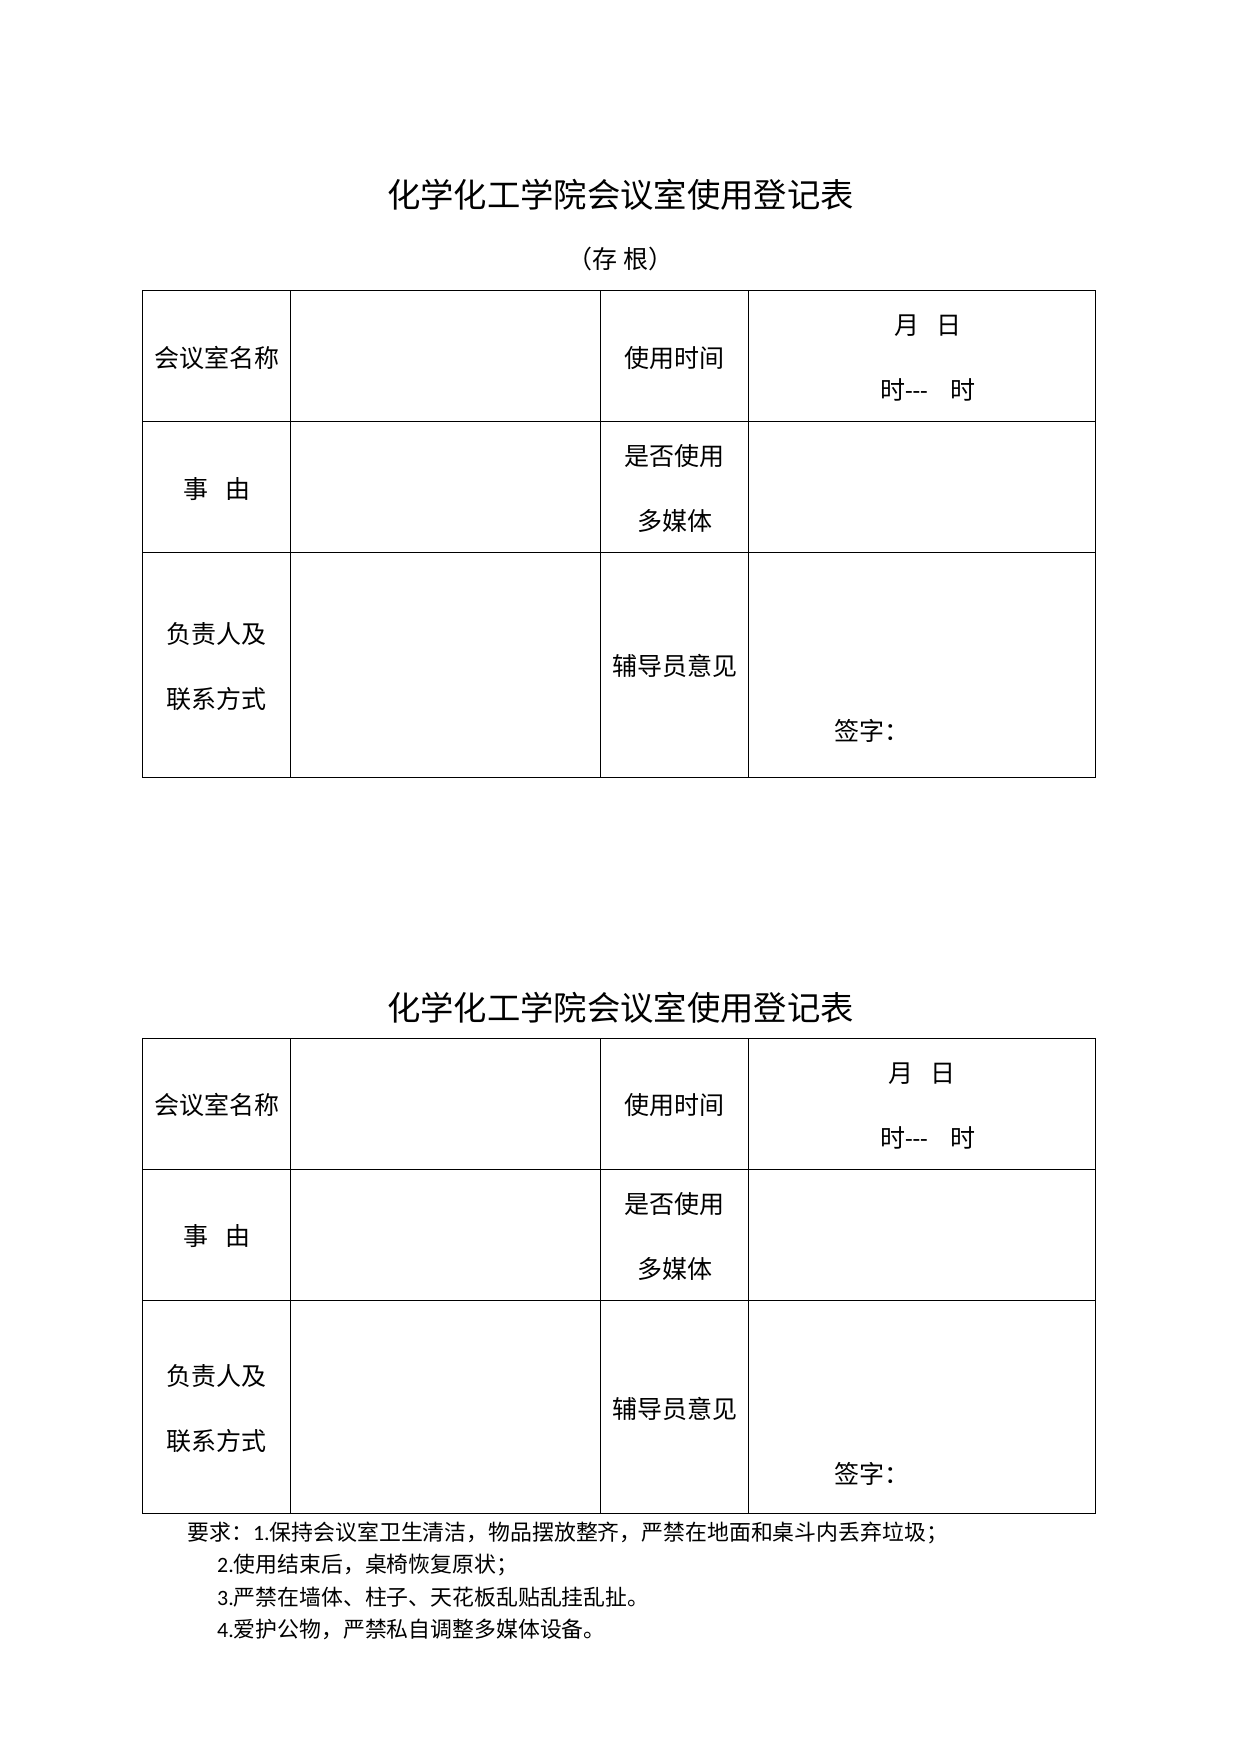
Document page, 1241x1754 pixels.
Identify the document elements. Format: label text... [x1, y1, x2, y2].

table_header [291, 291, 600, 421]
table_cell [291, 553, 600, 777]
table_header [291, 1039, 600, 1169]
text （存 根） [187, 225, 1053, 290]
table_cell [291, 1170, 600, 1300]
text 4.爱护公物，严禁私自调整多媒体设备。 [187, 1612, 1053, 1644]
table_cell 辅导员意见 [601, 1301, 748, 1513]
table_cell 签字： [749, 553, 1095, 777]
table_cell 是否使用 多媒体 [601, 1170, 748, 1300]
table_cell 负责人及 联系方式 [143, 553, 290, 777]
table_cell 事 由 [143, 422, 290, 552]
text 化学化工学院会议室使用登记表 [187, 973, 1053, 1038]
text 2.使用结束后，桌椅恢复原状； [187, 1547, 1053, 1579]
table_cell 负责人及 联系方式 [143, 1301, 290, 1513]
table_cell 签字： [749, 1301, 1095, 1513]
table_cell 是否使用 多媒体 [601, 422, 748, 552]
table_cell [291, 422, 600, 552]
table_cell [291, 1301, 600, 1513]
table_cell 辅导员意见 [601, 553, 748, 777]
text 化学化工学院会议室使用登记表 [187, 160, 1053, 225]
table_header 月 日 时--- 时 [749, 291, 1095, 421]
table_header 使用时间 [601, 1039, 748, 1169]
table_header 会议室名称 [143, 291, 290, 421]
table_header 会议室名称 [143, 1039, 290, 1169]
table_header 月 日 时--- 时 [749, 1039, 1095, 1169]
text 3.严禁在墙体、柱子、天花板乱贴乱挂乱扯。 [187, 1579, 1053, 1612]
table_cell 事 由 [143, 1170, 290, 1300]
table_cell [749, 1170, 1095, 1300]
table_cell [749, 422, 1095, 552]
table_header 使用时间 [601, 291, 748, 421]
text 要求：1.保持会议室卫生清洁，物品摆放整齐，严禁在地面和桌斗内丢弃垃圾； [187, 1514, 1053, 1547]
